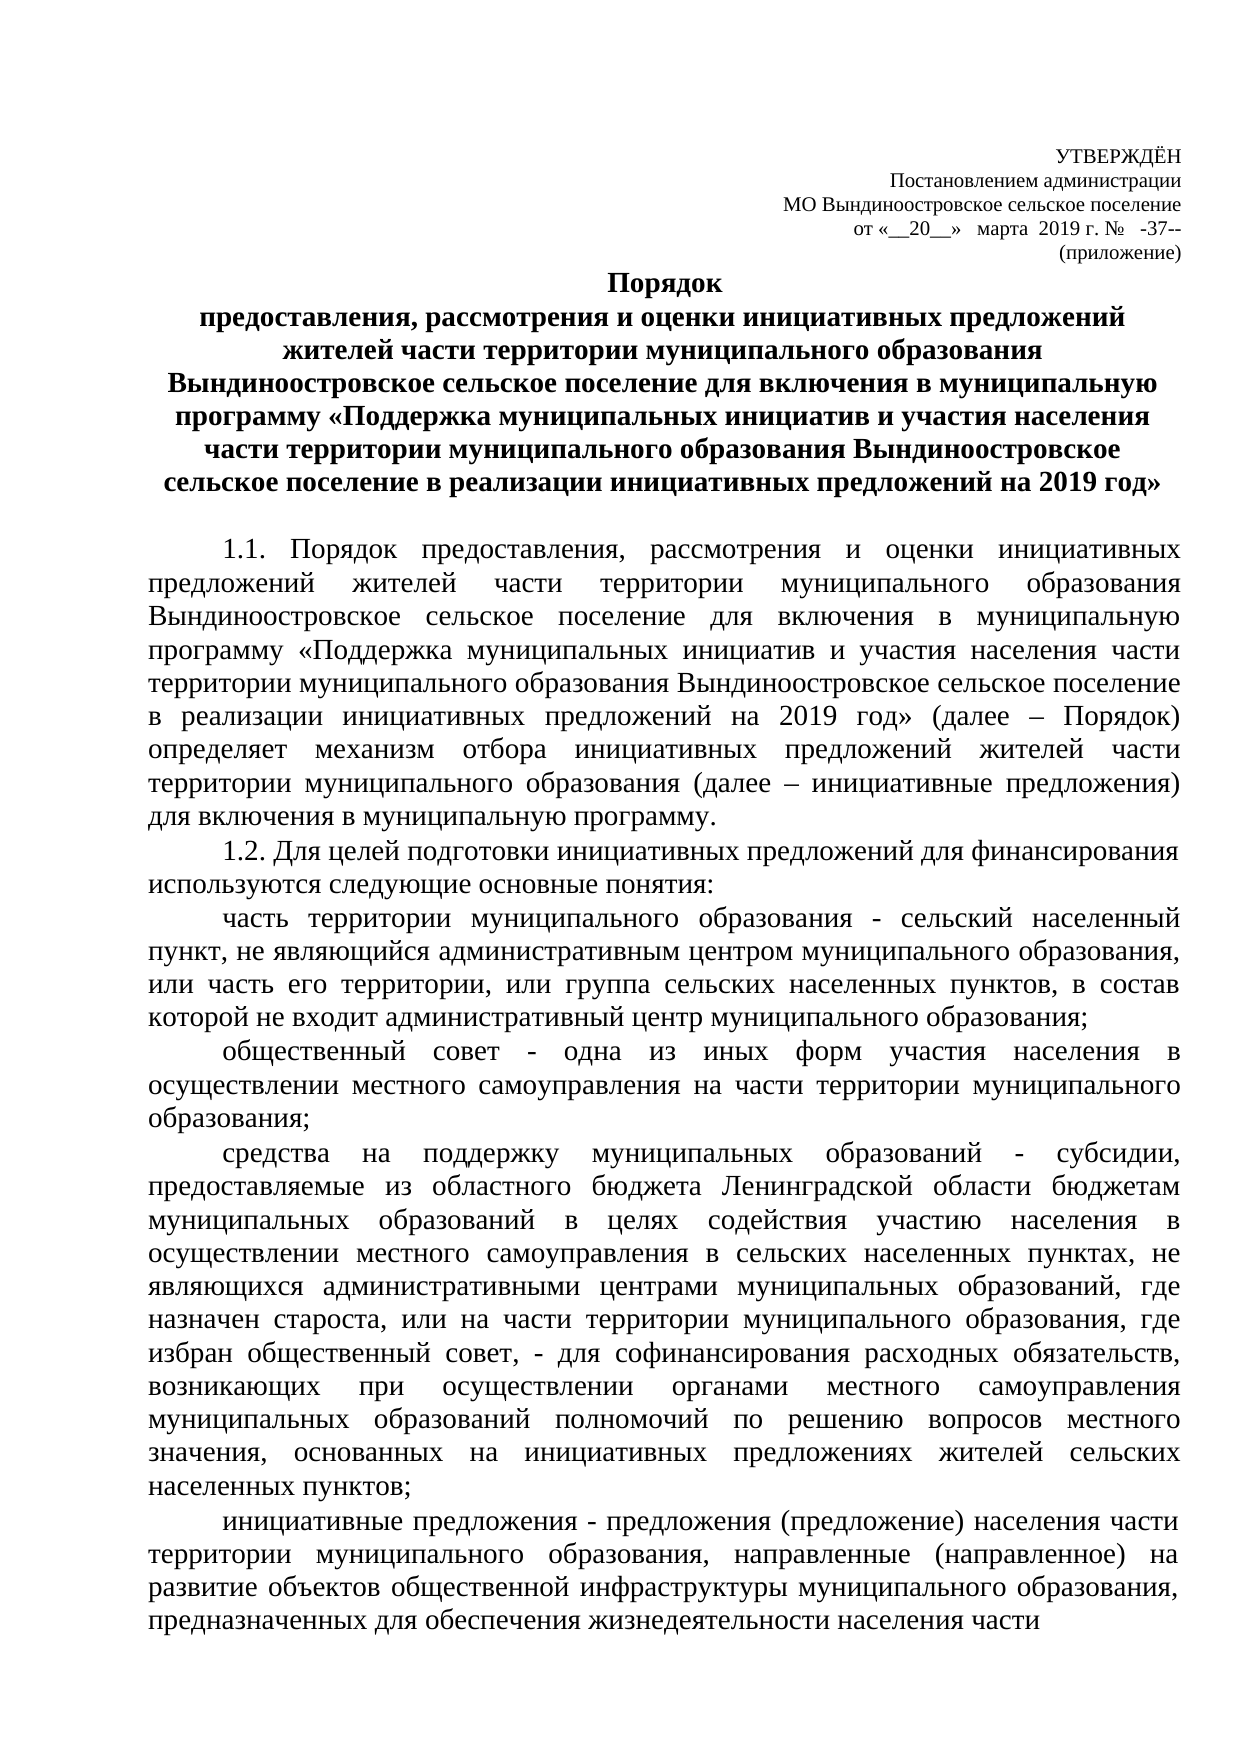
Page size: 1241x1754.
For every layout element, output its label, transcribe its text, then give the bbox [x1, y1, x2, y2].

text Постановлением администрации [148, 168, 1181, 192]
text 1.1. Порядок предоставления, рассмотрения и оценки инициативных предложений жителей части территории муниципального образования Вындиноостровское сельское поселение для включения в муниципальную программу «Поддержка муниципальных инициатив и участия населения части территории муниципального образования Вындиноостровское сельское поселение в реализации инициативных предложений на 2019 год» (далее – Порядок) определяет механизм отбора инициативных предложений жителей части территории муниципального образования (далее – инициативные предложения) для включения в муниципальную программу. [148, 532, 1181, 831]
text УТВЕРЖДЁН [148, 144, 1181, 168]
text предоставления, рассмотрения и оценки инициативных предложений жителей части территории муниципального образования Вындиноостровское сельское поселение для включения в муниципальную программу «Поддержка муниципальных инициатив и участия населения части территории муниципального образования Вындиноостровское сельское поселение в реализации инициативных предложений на 2019 год» [148, 300, 1177, 497]
text общественный совет - одна из иных форм участия населения в осуществлении местного самоуправления на части территории муниципального образования; [148, 1034, 1181, 1133]
text инициативные предложения - предложения (предложение) населения части территории муниципального образования, направленные (направленное) на развитие объектов общественной инфраструктуры муниципального образования, предназначенных для обеспечения жизнедеятельности населения части [148, 1504, 1179, 1635]
text МО Вындиноостровское сельское поселение [148, 192, 1181, 216]
text средства на поддержку муниципальных образований - субсидии, предоставляемые из областного бюджета Ленинградской области бюджетам муниципальных образований в целях содействия участию населения в осуществлении местного самоуправления в сельских населенных пунктах, не являющихся административными центрами муниципальных образований, где назначен староста, или на части территории муниципального образования, где избран общественный совет, - для софинансирования расходных обязательств, возникающих при осуществлении органами местного самоуправления муниципальных образований полномочий по решению вопросов местного значения, основанных на инициативных предложениях жителей сельских населенных пунктов; [148, 1136, 1181, 1501]
text часть территории муниципального образования - сельский населенный пункт, не являющийся административным центром муниципального образования, или часть его территории, или группа сельских населенных пунктов, в состав которой не входит административный центр муниципального образования; [148, 901, 1181, 1032]
text (приложение) [148, 240, 1181, 264]
text Порядок [148, 265, 1181, 298]
text 1.2. Для целей подготовки инициативных предложений для финансирования используются следующие основные понятия: [148, 834, 1179, 899]
text от «__20__» марта . № -37-- [148, 216, 1181, 240]
